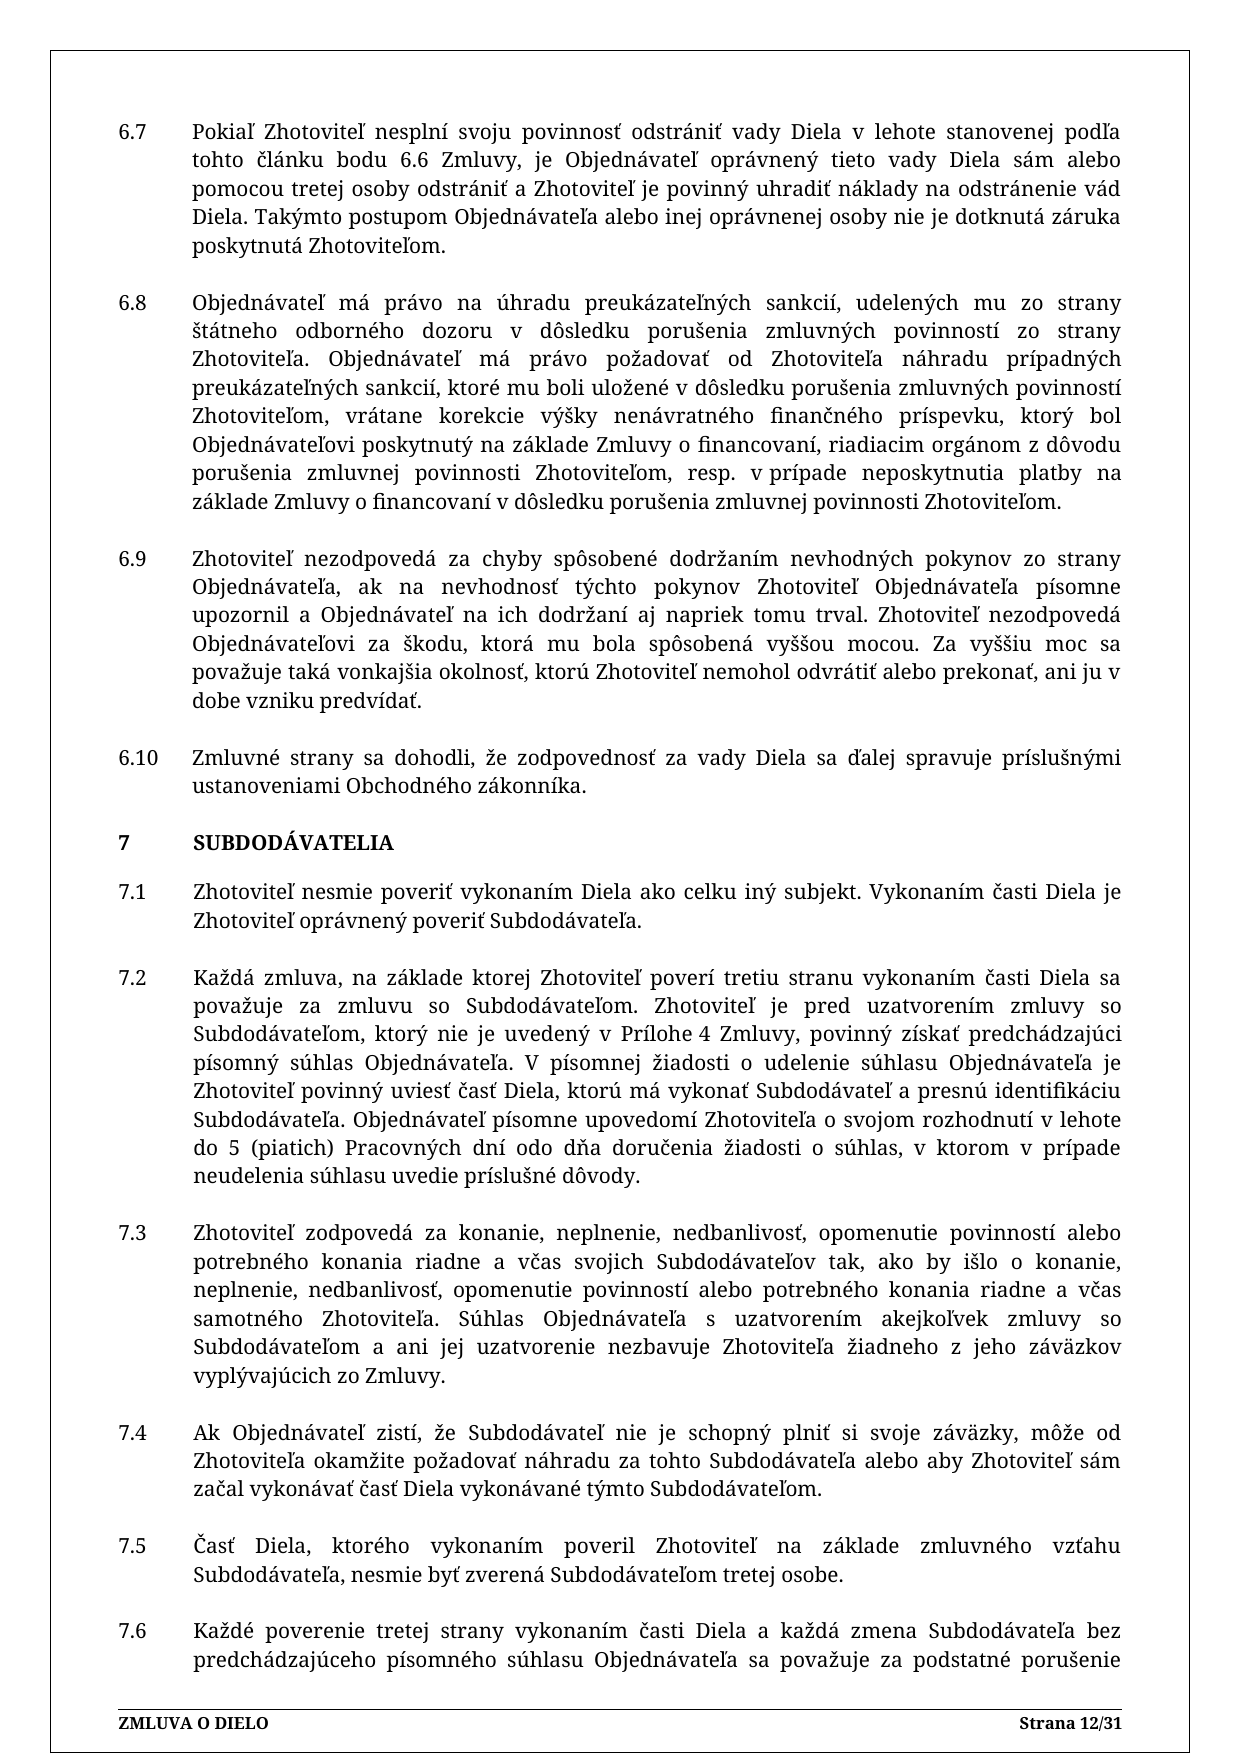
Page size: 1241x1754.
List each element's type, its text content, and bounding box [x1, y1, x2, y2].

list Objednávateľ má právo na úhradu preukázateľných sankcií, udelených mu zo strany štátneho odborného dozoru v dôsledku porušenia zmluvných povinností zo strany Zhotoviteľa. Objednávateľ má právo požadovať od Zhotoviteľa náhradu prípadných preukázateľných sankcií, ktoré mu boli uložené v dôsledku porušenia zmluvných povinností Zhotoviteľom, vrátane korekcie výšky nenávratného finančného príspevku, ktorý bol Objednávateľovi poskytnutý na základe Zmluvy o financovaní, riadiacim orgánom z dôvodu porušenia zmluvnej povinnosti Zhotoviteľom, resp. v prípade neposkytnutia platby na základe Zmluvy o financovaní v dôsledku porušenia zmluvnej povinnosti Zhotoviteľom. [118, 288, 1122, 515]
list Každá zmluva, na základe ktorej Zhotoviteľ poverí tretiu stranu vykonaním časti Diela sa považuje za zmluvu so Subdodávateľom. Zhotoviteľ je pred uzatvorením zmluvy so Subdodávateľom, ktorý nie je uvedený v Prílohe 4 Zmluvy, povinný získať predchádzajúci písomný súhlas Objednávateľa. V písomnej žiadosti o udelenie súhlasu Objednávateľa je Zhotoviteľ povinný uviesť časť Diela, ktorú má vykonať Subdodávateľ a presnú identifikáciu Subdodávateľa. Objednávateľ písomne upovedomí Zhotoviteľa o svojom rozhodnutí v lehote do 5 (piatich) Pracovných dní odo dňa doručenia žiadosti o súhlas, v ktorom v prípade neudelenia súhlasu uvedie príslušné dôvody. [118, 963, 1122, 1190]
list Pokiaľ Zhotoviteľ nesplní svoju povinnosť odstrániť vady Diela v lehote stanovenej podľa tohto článku bodu 6.6 Zmluvy, je Objednávateľ oprávnený tieto vady Diela sám alebo pomocou tretej osoby odstrániť a Zhotoviteľ je povinný uhradiť náklady na odstránenie vád Diela. Takýmto postupom Objednávateľa alebo inej oprávnenej osoby nie je dotknutá záruka poskytnutá Zhotoviteľom. [118, 117, 1122, 259]
list Zhotoviteľ nezodpovedá za chyby spôsobené dodržaním nevhodných pokynov zo strany Objednávateľa, ak na nevhodnosť týchto pokynov Zhotoviteľ Objednávateľa písomne upozornil a Objednávateľ na ich dodržaní aj napriek tomu trval. Zhotoviteľ nezodpovedá Objednávateľovi za škodu, ktorá mu bola spôsobená vyššou mocou. Za vyššiu moc sa považuje taká vonkajšia okolnosť, ktorú Zhotoviteľ nemohol odvrátiť alebo prekonať, ani ju v dobe vzniku predvídať. [118, 544, 1122, 714]
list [118, 1617, 1122, 1673]
list Ak Objednávateľ zistí, že Subdodávateľ nie je schopný plniť si svoje záväzky, môže od Zhotoviteľa okamžite požadovať náhradu za tohto Subdodávateľa alebo aby Zhotoviteľ sám začal vykonávať časť Diela vykonávané týmto Subdodávateľom. [118, 1418, 1122, 1503]
list Zmluvné strany sa dohodli, že zodpovednosť za vady Diela sa ďalej spravuje príslušnými ustanoveniami Obchodného zákonníka. [118, 743, 1122, 799]
list Časť Diela, ktorého vykonaním poveril Zhotoviteľ na základe zmluvného vzťahu Subdodávateľa, nesmie byť zverená Subdodávateľom tretej osobe. [118, 1531, 1122, 1588]
list SUBDODÁVATELIA [118, 828, 1122, 856]
list Zhotoviteľ zodpovedá za konanie, neplnenie, nedbanlivosť, opomenutie povinností alebo potrebného konania riadne a včas svojich Subdodávateľov tak, ako by išlo o konanie, neplnenie, nedbanlivosť, opomenutie povinností alebo potrebného konania riadne a včas samotného Zhotoviteľa. Súhlas Objednávateľa s uzatvorením akejkoľvek zmluvy so Subdodávateľom a ani jej uzatvorenie nezbavuje Zhotoviteľa žiadneho z jeho záväzkov vyplývajúcich zo Zmluvy. [118, 1218, 1122, 1389]
list Zhotoviteľ nesmie poveriť vykonaním Diela ako celku iný subjekt. Vykonaním časti Diela je Zhotoviteľ oprávnený poveriť Subdodávateľa. [118, 877, 1122, 934]
